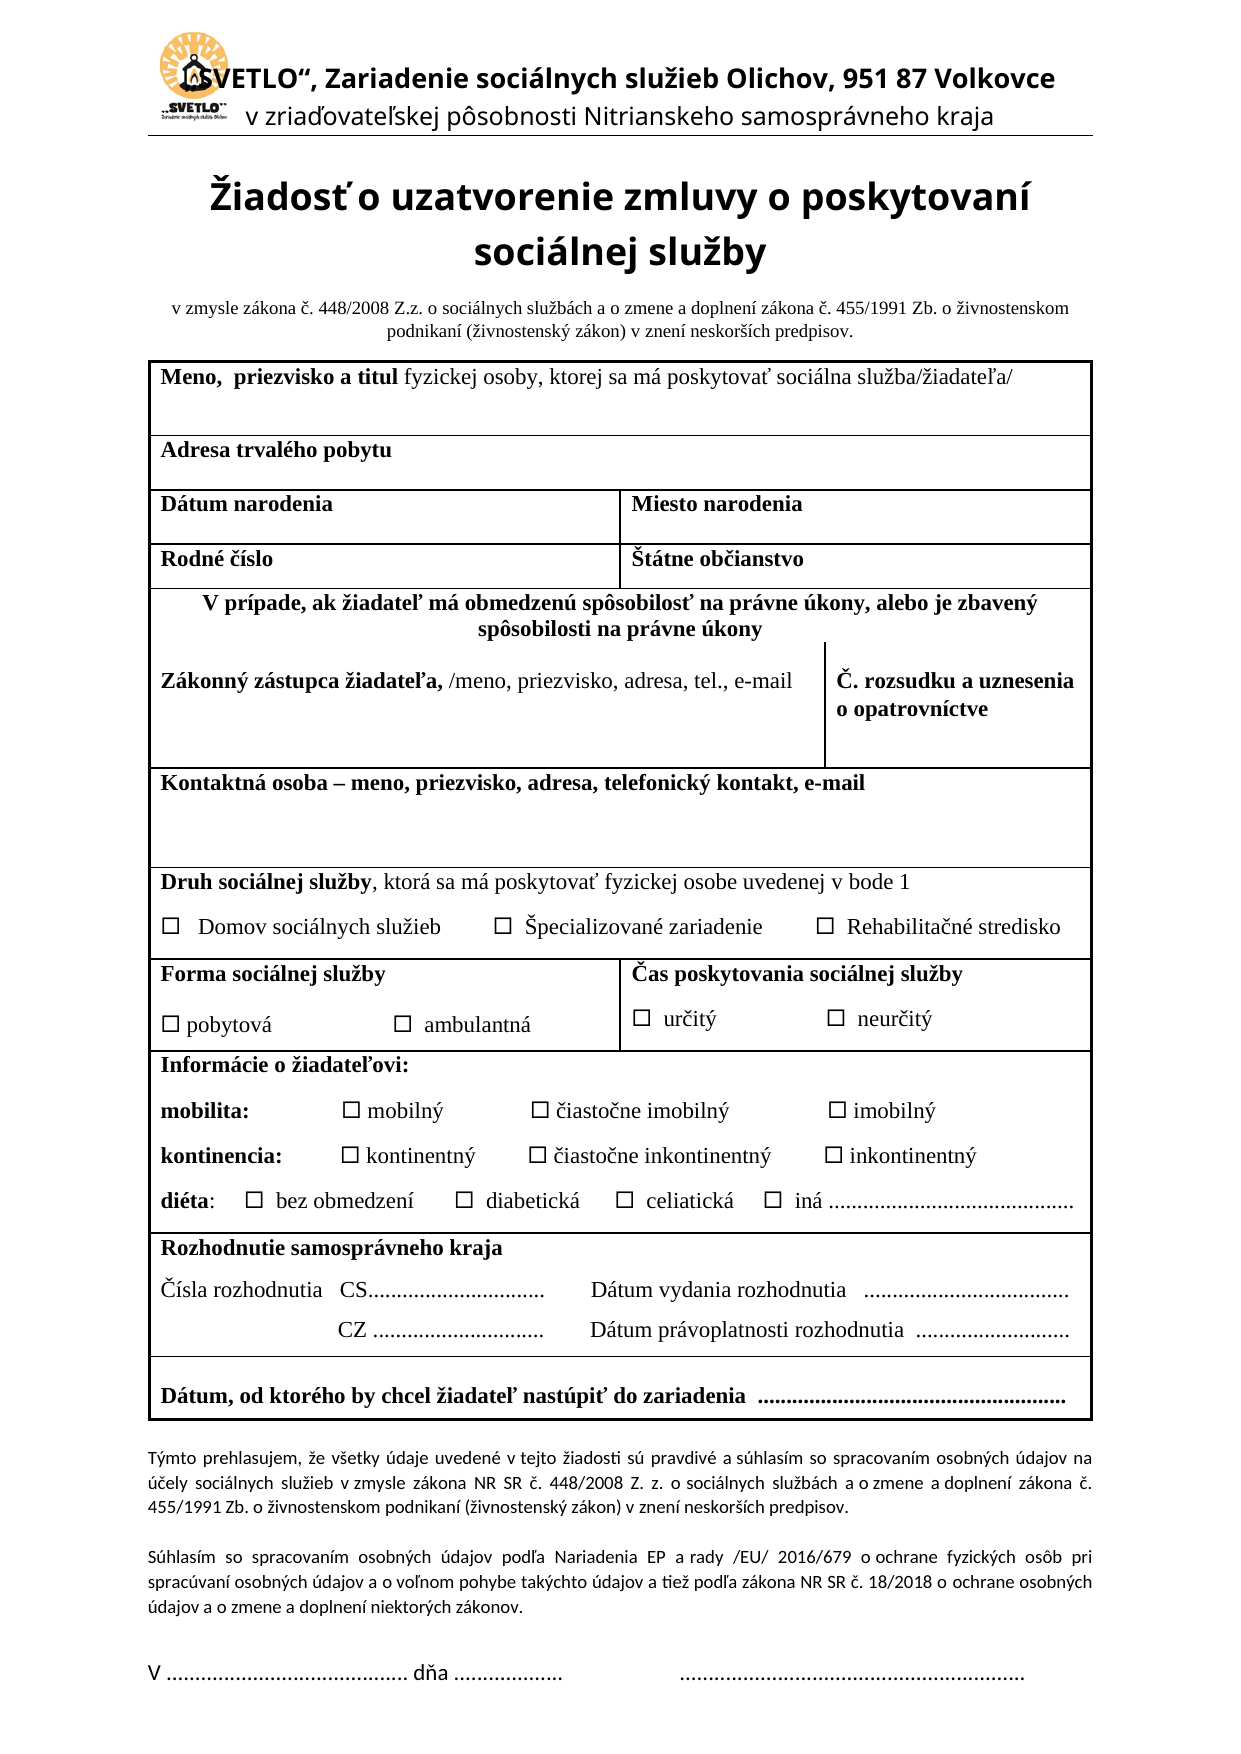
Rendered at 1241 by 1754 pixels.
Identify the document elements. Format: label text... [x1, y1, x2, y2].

table_cell Dátum, od ktorého by chcel žiadateľ nastúpiť do zariadenia ...................................................... [151, 1357, 1090, 1418]
table_cell Kontaktná osoba – meno, priezvisko, adresa, telefonický kontakt, e-mail [151, 769, 1090, 866]
table_cell Informácie o žiadateľovi: mobilita: mobilný čiastočne imobilný imobilný kontinencia: kontinentný čiastočne inkontinentný inkontinentný diéta: bez obmedzení diabetická celiatická iná ........................................... [151, 1052, 1090, 1232]
text V .......................................... dňa ................... ............................................................ [148, 1658, 1093, 1686]
table_header Meno, priezvisko a titul fyzickej osoby, ktorej sa má poskytovať sociálna služba/žiadateľa/ [151, 363, 1090, 434]
table_cell Štátne občianstvo [621, 545, 1090, 588]
table_cell Miesto narodenia [621, 491, 1090, 543]
table_cell Druh sociálnej služby, ktorá sa má poskytovať fyzickej osobe uvedenej v bode 1 Domov sociálnych služieb Špecializované zariadenie Rehabilitačné stredisko [151, 868, 1090, 958]
table_cell Č. rozsudku a uznesenia o opatrovníctve [826, 642, 1090, 767]
table_cell Zákonný zástupca žiadateľa, /meno, priezvisko, adresa, tel., e-mail [151, 642, 824, 767]
text Súhlasím so spracovaním osobných údajov podľa Nariadenia EP a rady /EU/ 2016/679 o ochrane fyzických osôb pri spracúvaní osobných údajov a o voľnom pohybe takýchto údajov a tiež podľa zákona NR SR č. 18/2018 o ochrane osobných údajov a o zmene a doplnení niektorých zákonov. [148, 1545, 1093, 1618]
table_cell Dátum narodenia [151, 491, 619, 543]
text Žiadosť o uzatvorenie zmluvy o poskytovaní sociálnej služby [148, 170, 1093, 276]
text v zmysle zákona č. 448/2008 Z.z. o sociálnych službách a o zmene a doplnení zákona č. 455/1991 Zb. o živnostenskom podnikaní (živnostenský zákon) v znení neskorších predpisov. [148, 297, 1093, 342]
picture [136, 28, 252, 126]
table_cell Forma sociálnej služby pobytová ambulantná [151, 960, 619, 1050]
table_cell V prípade, ak žiadateľ má obmedzenú spôsobilosť na právne úkony, alebo je zbavený spôsobilosti na právne úkony [151, 589, 1090, 642]
text Týmto prehlasujem, že všetky údaje uvedené v tejto žiadosti sú pravdivé a súhlasím so spracovaním osobných údajov na účely sociálnych služieb v zmysle zákona NR SR č. 448/2008 Z. z. o sociálnych službách a o zmene a doplnení zákona č. 455/1991 Zb. o živnostenskom podnikaní (živnostenský zákon) v znení neskorších predpisov. [148, 1446, 1093, 1519]
table_cell Adresa trvalého pobytu [151, 436, 1090, 489]
table_cell Čas poskytovania sociálnej služby určitý neurčitý [621, 960, 1090, 1050]
table_cell Rodné číslo [151, 545, 619, 588]
table_cell Rozhodnutie samosprávneho kraja Čísla rozhodnutia CS............................... Dátum vydania rozhodnutia .................................... CZ .............................. Dátum právoplatnosti rozhodnutia ........................... [151, 1234, 1090, 1356]
